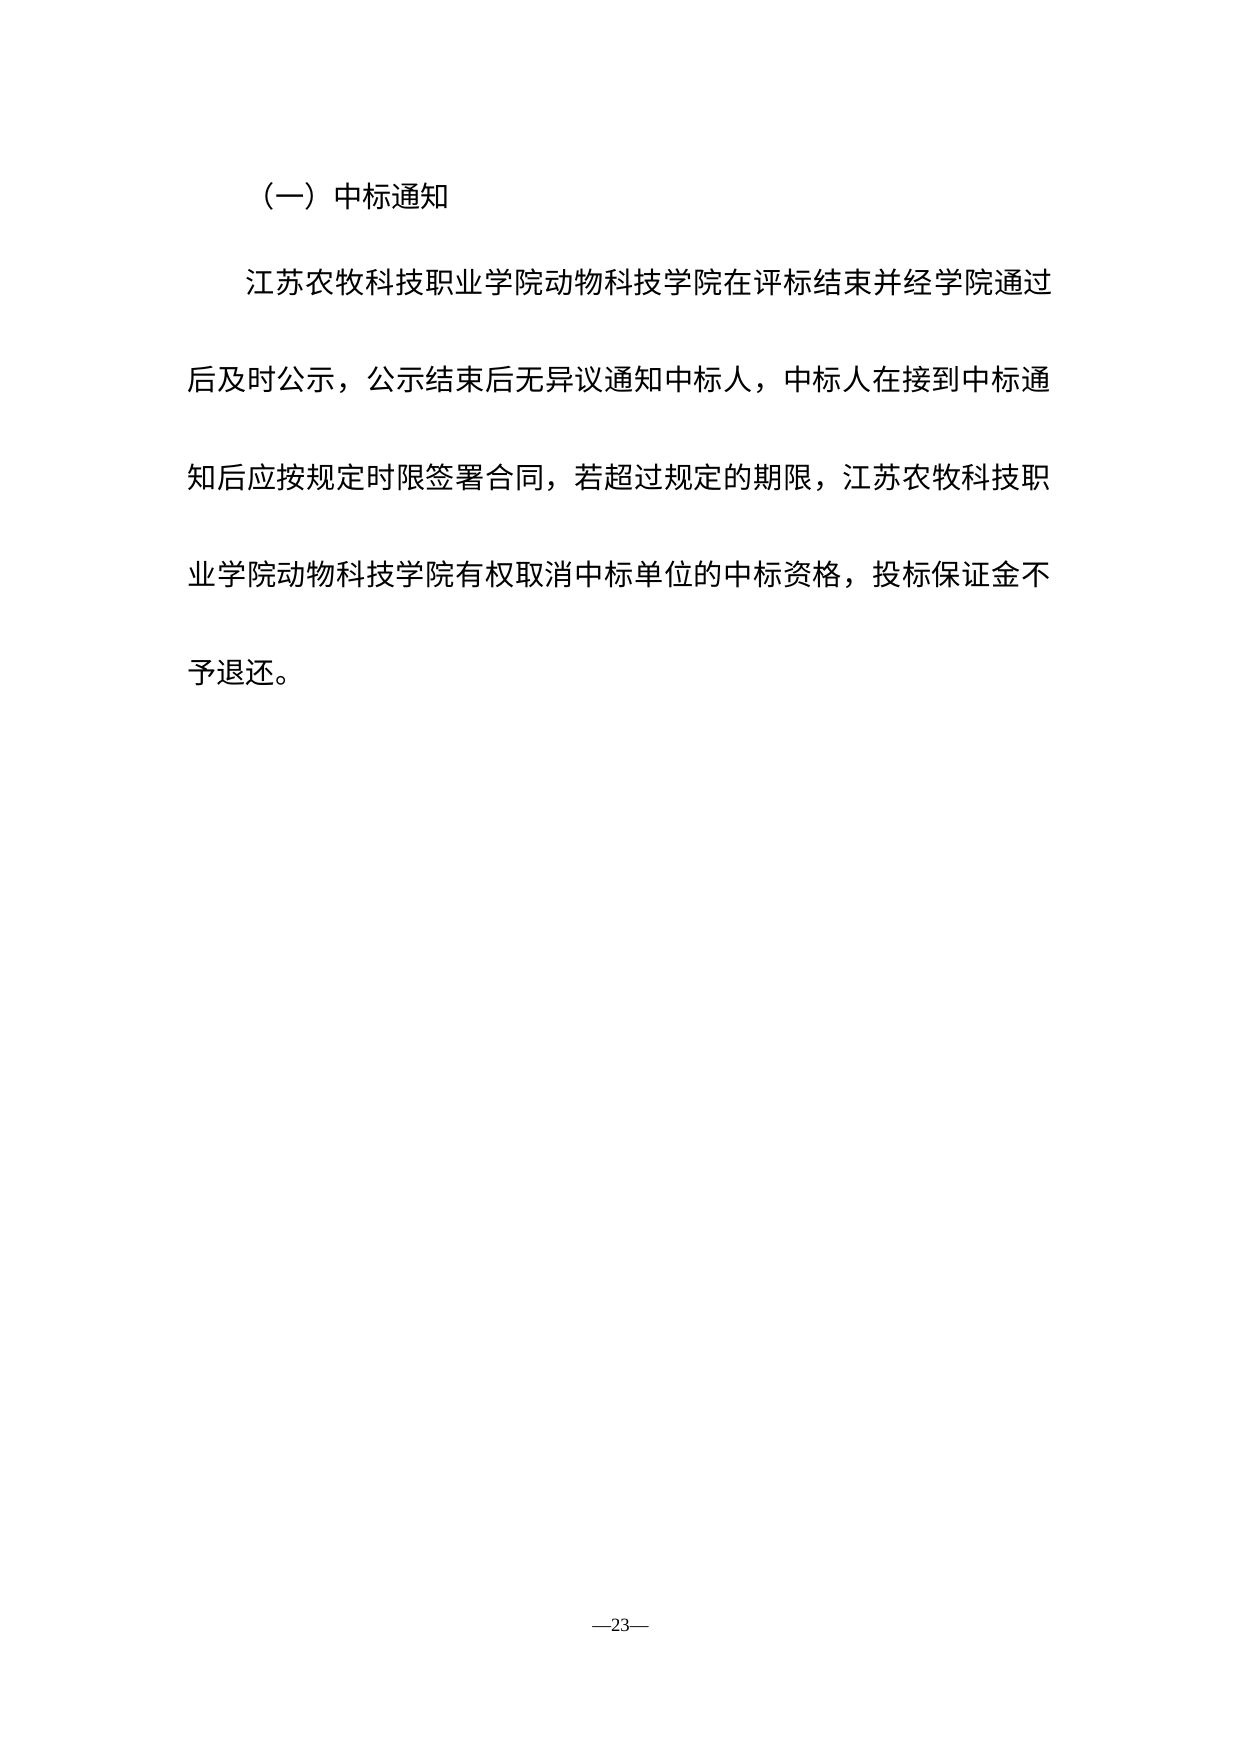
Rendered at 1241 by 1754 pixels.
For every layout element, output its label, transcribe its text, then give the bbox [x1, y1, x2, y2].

text 江苏农牧科技职业学院动物科技学院在评标结束并经学院通过后及时公示，公示结束后无异议通知中标人，中标人在接到中标通知后应按规定时限签署合同，若超过规定的期限，江苏农牧科技职业学院动物科技学院有权取消中标单位的中标资格，投标保证金不予退还。 [187, 248, 1053, 703]
text （一）中标通知 [187, 162, 1053, 227]
